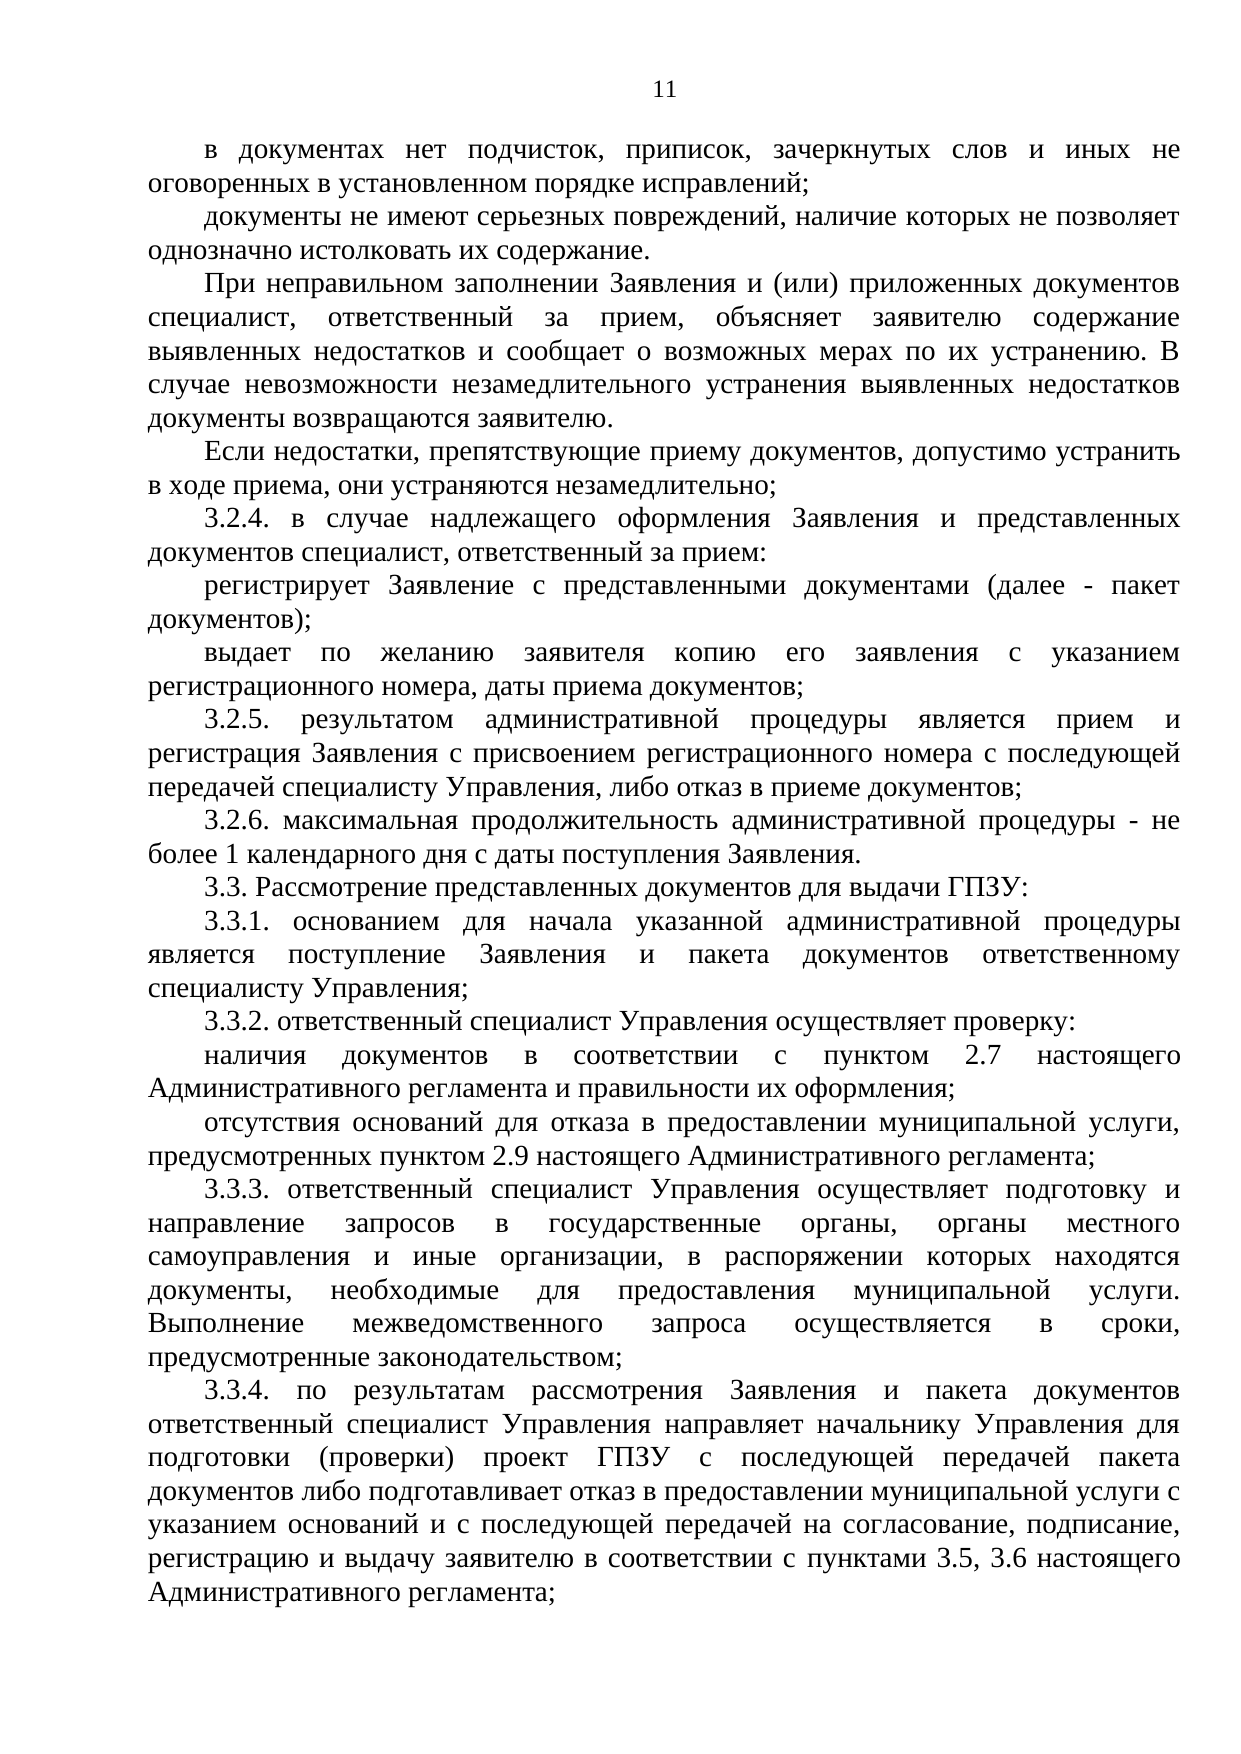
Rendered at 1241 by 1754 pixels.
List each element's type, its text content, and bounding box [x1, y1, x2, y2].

text в документах нет подчисток, приписок, зачеркнутых слов и иных не оговоренных в установленном порядке исправлений; [148, 131, 1181, 198]
text При неправильном заполнении Заявления и (или) приложенных документов специалист, ответственный за прием, объясняет заявителю содержание выявленных недостатков и сообщает о возможных мерах по их устранению. В случае невозможности незамедлительного устранения выявленных недостатков документы возвращаются заявителю. [148, 266, 1181, 433]
text Если недостатки, препятствующие приему документов, допустимо устранить в ходе приема, они устраняются незамедлительно; [148, 433, 1181, 500]
text регистрирует Заявление с представленными документами (далее - пакет документов); [148, 567, 1181, 634]
text 3.3.1. основанием для начала указанной административной процедуры является поступление Заявления и пакета документов ответственному специалисту Управления; [148, 903, 1181, 1003]
text 3.3.2. ответственный специалист Управления осуществляет проверку: [148, 1003, 1181, 1037]
text 3.3.4. по результатам рассмотрения Заявления и пакета документов ответственный специалист Управления направляет начальнику Управления для подготовки (проверки) проект ГПЗУ с последующей передачей пакета документов либо подготавливает отказ в предоставлении муниципальной услуги с указанием оснований и с последующей передачей на согласование, подписание, регистрацию и выдачу заявителю в соответствии с пунктами 3.5, 3.6 настоящего Административного регламента; [148, 1372, 1181, 1607]
text выдает по желанию заявителя копию его заявления с указанием регистрационного номера, даты приема документов; [148, 634, 1181, 702]
text 3.3. Рассмотрение представленных документов для выдачи ГПЗУ: [148, 869, 1181, 903]
text документы не имеют серьезных повреждений, наличие которых не позволяет однозначно истолковать их содержание. [148, 198, 1181, 266]
text 3.2.4. в случае надлежащего оформления Заявления и представленных документов специалист, ответственный за прием: [148, 500, 1181, 567]
text наличия документов в соответствии с пунктом 2.7 настоящего Административного регламента и правильности их оформления; [148, 1037, 1181, 1104]
text отсутствия оснований для отказа в предоставлении муниципальной услуги, предусмотренных пунктом 2.9 настоящего Административного регламента; [148, 1104, 1181, 1171]
text 3.2.5. результатом административной процедуры является прием и регистрация Заявления с присвоением регистрационного номера с последующей передачей специалисту Управления, либо отказ в приеме документов; [148, 702, 1181, 802]
text 3.3.3. ответственный специалист Управления осуществляет подготовку и направление запросов в государственные органы, органы местного самоуправления и иные организации, в распоряжении которых находятся документы, необходимые для предоставления муниципальной услуги. Выполнение межведомственного запроса осуществляется в сроки, предусмотренные законодательством; [148, 1171, 1181, 1372]
text 3.2.6. максимальная продолжительность административной процедуры - не более 1 календарного дня с даты поступления Заявления. [148, 802, 1181, 869]
